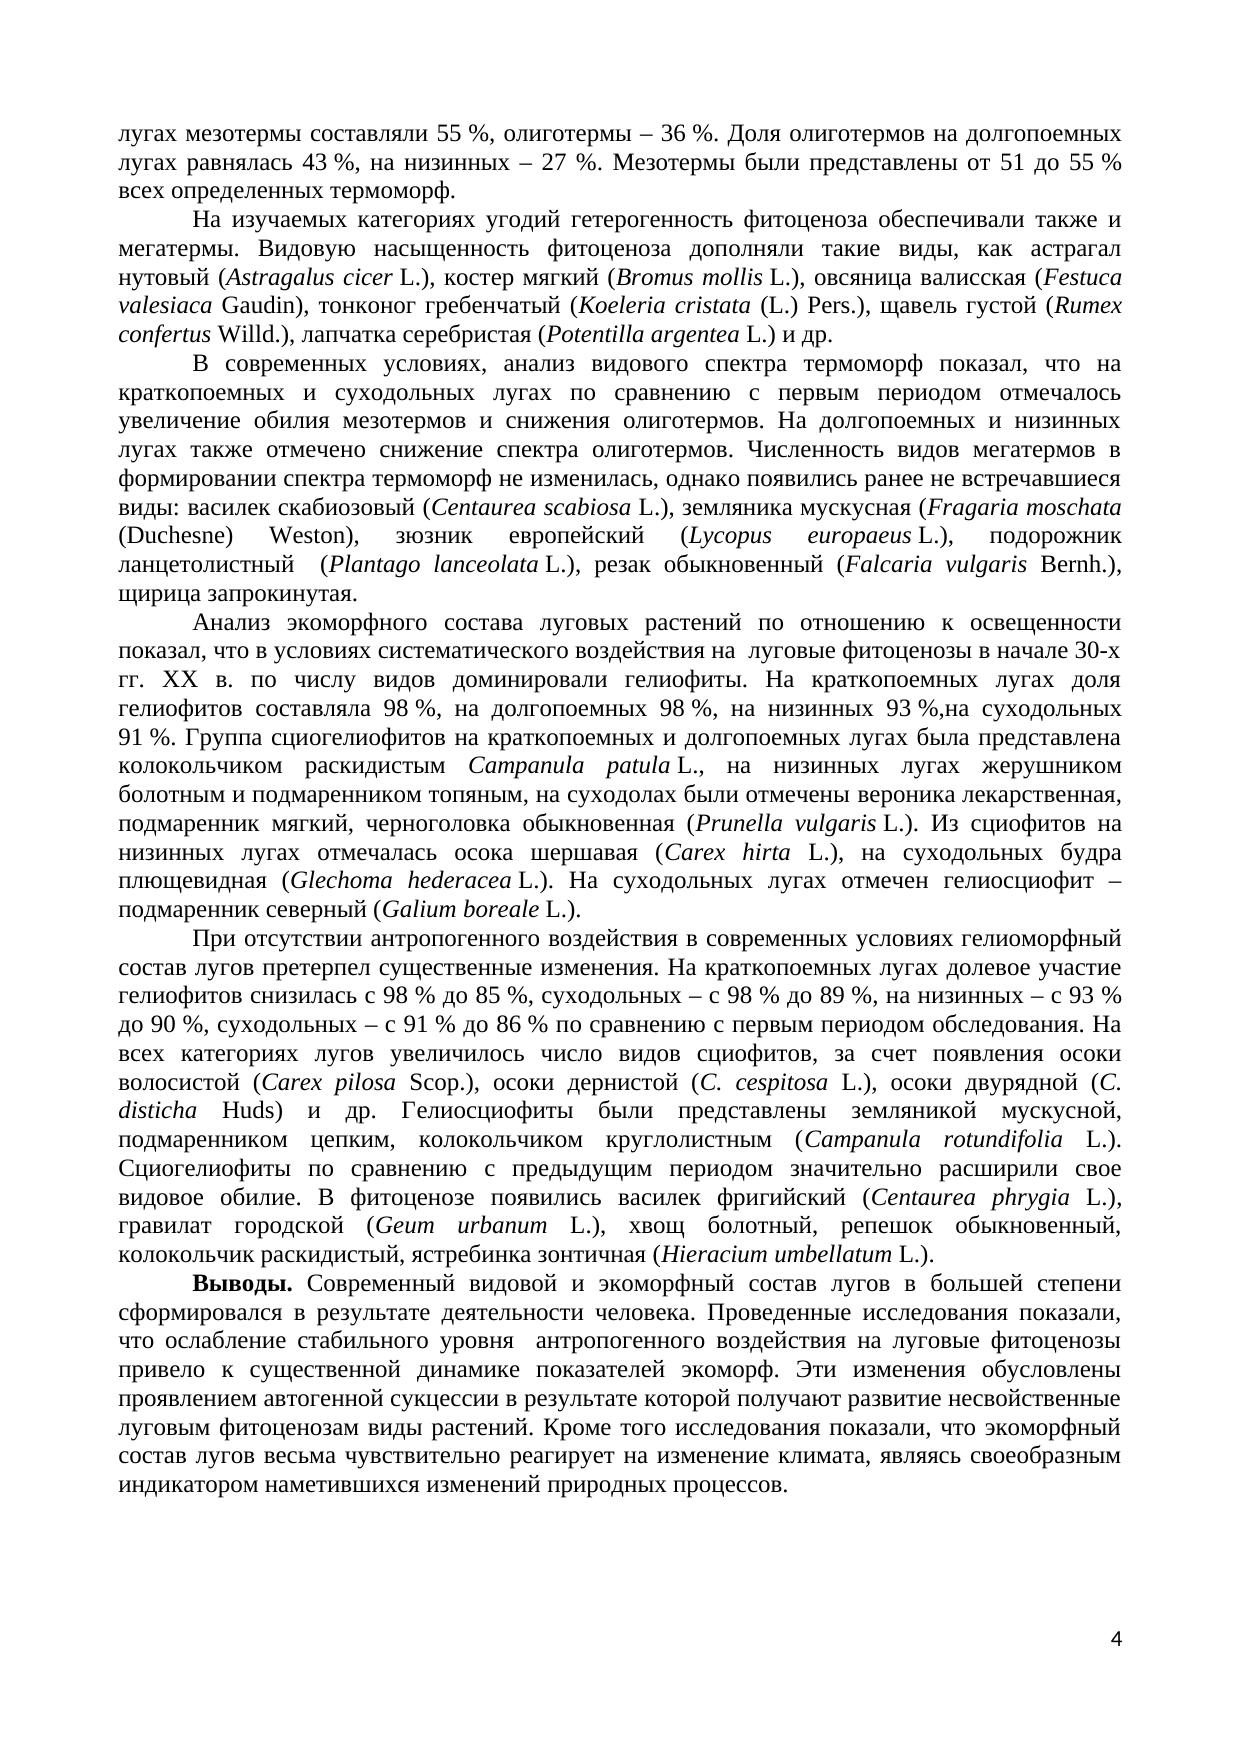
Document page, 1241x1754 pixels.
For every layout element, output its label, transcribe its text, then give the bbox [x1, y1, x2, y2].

text На изучаемых категориях угодий гетерогенность фитоценоза обеспечивали также и мегатермы. Видовую насыщенность фитоценоза дополняли такие виды, как астрагал нутовый (Astragalus cicer L.), костер мягкий (Bromus mollis L.), овсяница валисская (Festuca valesiaca Gaudin), тонконог гребенчатый (Koeleria cristata (L.) Pers.), щавель густой (Rumex confertus Willd.), лапчатка серебристая (Potentilla argentea L.) и др. [118, 204, 1122, 348]
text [118, 118, 1122, 204]
text В современных условиях, анализ видового спектра термоморф показал, что на краткопоемных и суходольных лугах по сравнению с первым периодом отмечалось увеличение обилия мезотермов и снижения олиготермов. На долгопоемных и низинных лугах также отмечено снижение спектра олиготермов. Численность видов мегатермов в формировании спектра термоморф не изменилась, однако появились ранее не встречавшиеся виды: василек скабиозовый (Centaurea scabiosa L.), земляника мускусная (Fragaria moschata (Duchesne) Weston), зюзник европейский (Lycopus europaeus L.), подорожник ланцетолистный (Plantago lanceolata L.), резак обыкновенный (Falcaria vulgaris Bernh.), щирица запрокинутая. [118, 348, 1122, 607]
text Анализ экоморфного состава луговых растений по отношению к освещенности показал, что в условиях систематического воздействия на луговые фитоценозы в начале 30-х гг. ХХ в. по числу видов доминировали гелиофиты. На краткопоемных лугах доля гелиофитов составляла 98 %, на долгопоемных 98 %, на низинных 93 %,на суходольных 91 %. Группа сциогелиофитов на краткопоемных и долгопоемных лугах была представлена колокольчиком раскидистым Campanula patula L., на низинных лугах жерушником болотным и подмаренником топяным, на суходолах были отмечены вероника лекарственная, подмаренник мягкий, черноголовка обыкновенная (Prunella vulgaris L.). Из сциофитов на низинных лугах отмечалась осока шершавая (Carex hirta L.), на суходольных будра плющевидная (Glechoma hederacea L.). На суходольных лугах отмечен гелиосциофит – подмаренник северный (Galium boreale L.). [118, 607, 1122, 923]
text При отсутствии антропогенного воздействия в современных условиях гелиоморфный состав лугов претерпел существенные изменения. На краткопоемных лугах долевое участие гелиофитов снизилась с 98 % до 85 %, суходольных – с 98 % до 89 %, на низинных – с 93 % до 90 %, суходольных – с 91 % до 86 % по сравнению с первым периодом обследования. На всех категориях лугов увеличилось число видов сциофитов, за счет появления осоки волосистой (Carex pilosa Scop.), осоки дернистой (C. cespitosa L.), осоки двурядной (C. disticha Huds) и др. Гелиосциофиты были представлены земляникой мускусной, подмаренником цепким, колокольчиком круглолистным (Campanula rotundifolia L.). Сциогелиофиты по сравнению с предыдущим периодом значительно расширили свое видовое обилие. В фитоценозе появились василек фригийский (Centaurea phrygia L.), гравилат городской (Geum urbanum L.), хвощ болотный, репешок обыкновенный, колокольчик раскидистый, ястребинка зонтичная (Hieracium umbellatum L.). [118, 923, 1122, 1268]
text Выводы. Современный видовой и экоморфный состав лугов в большей степени сформировался в результате деятельности человека. Проведенные исследования показали, что ослабление стабильного уровня антропогенного воздействия на луговые фитоценозы привело к существенной динамике показателей экоморф. Эти изменения обусловлены проявлением автогенной сукцессии в результате которой получают развитие несвойственные луговым фитоценозам виды растений. Кроме того исследования показали, что экоморфный состав лугов весьма чувствительно реагирует на изменение климата, являясь своеобразным индикатором наметившихся изменений природных процессов. [118, 1268, 1122, 1498]
